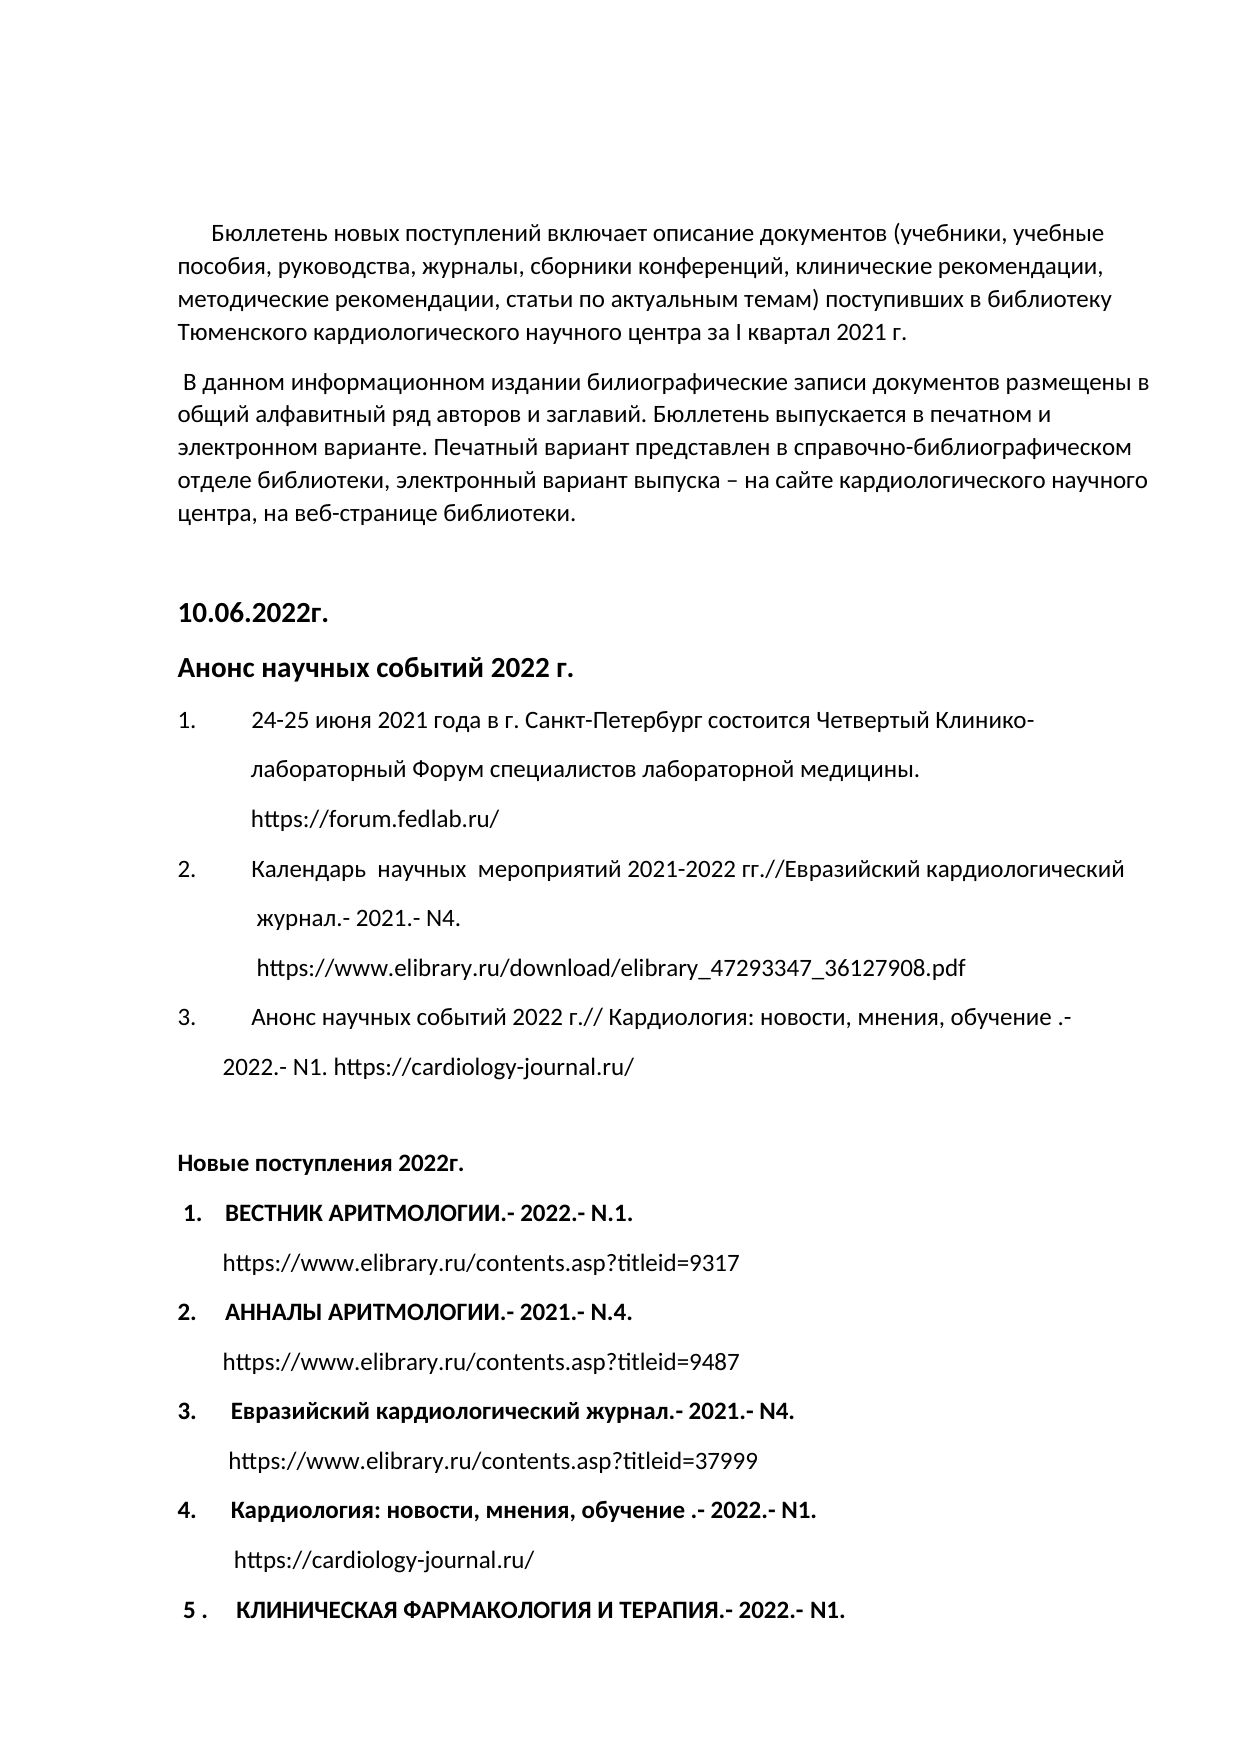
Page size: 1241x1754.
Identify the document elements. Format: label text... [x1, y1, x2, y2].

text лабораторный Форум специалистов лабораторной медицины. [177, 753, 1152, 784]
text Новые поступления 2022г. [177, 1147, 1152, 1178]
text 3. Анонс научных событий 2022 г.// Кардиология: новости, мнения, обучение .- [177, 1001, 1152, 1032]
text https://cardiology-journal.ru/ [177, 1544, 1152, 1575]
text журнал.- 2021.- N4. [177, 902, 1152, 933]
text 4. Кардиология: новости, мнения, обучение .- 2022.- N1. [177, 1494, 1152, 1525]
text 2022.- N1. https://cardiology-journal.ru/ [177, 1051, 1152, 1082]
text 1. ВЕСТНИК АРИТМОЛОГИИ.- 2022.- N.1. [177, 1197, 1152, 1228]
text 10.06.2022г. [177, 594, 1152, 629]
text https://www.elibrary.ru/download/elibrary_47293347_36127908.pdf [177, 952, 1152, 982]
text 1. 24-25 июня 2021 года в г. Санкт-Петербург состоится Четвертый Клинико- [177, 704, 1152, 734]
text https://www.elibrary.ru/contents.asp?titleid=37999 [177, 1445, 1152, 1476]
text В данном информационном издании билиографические записи документов размещены в общий алфавитный ряд авторов и заглавий. Бюллетень выпускается в печатном и электронном варианте. Печатный вариант представлен в справочно-библиографическом отделе библиотеки, электронный вариант выпуска – на сайте кардиологического научного центра, на веб-странице библиотеки. [177, 366, 1152, 528]
text 5 . КЛИНИЧЕСКАЯ ФАРМАКОЛОГИЯ И ТЕРАПИЯ.- 2022.- N1. [177, 1594, 1152, 1624]
text https://www.elibrary.ru/contents.asp?titleid=9487 [177, 1346, 1152, 1376]
text https://www.elibrary.ru/contents.asp?titleid=9317 [177, 1247, 1152, 1277]
text 2. Календарь научных мероприятий 2021-2022 гг.//Евразийский кардиологический [177, 853, 1152, 883]
text Анонс научных событий 2022 г. [177, 649, 1152, 684]
text 2. АННАЛЫ АРИТМОЛОГИИ.- 2021.- N.4. [177, 1296, 1152, 1327]
text 3. Евразийский кардиологический журнал.- 2021.- N4. [177, 1395, 1152, 1426]
text https://forum.fedlab.ru/ [177, 803, 1152, 834]
text Бюллетень новых поступлений включает описание документов (учебники, учебные пособия, руководства, журналы, сборники конференций, клинические рекомендации, методические рекомендации, статьи по актуальным темам) поступивших в библиотеку Тюменского кардиологического научного центра за I квартал 2021 г. [177, 217, 1152, 347]
